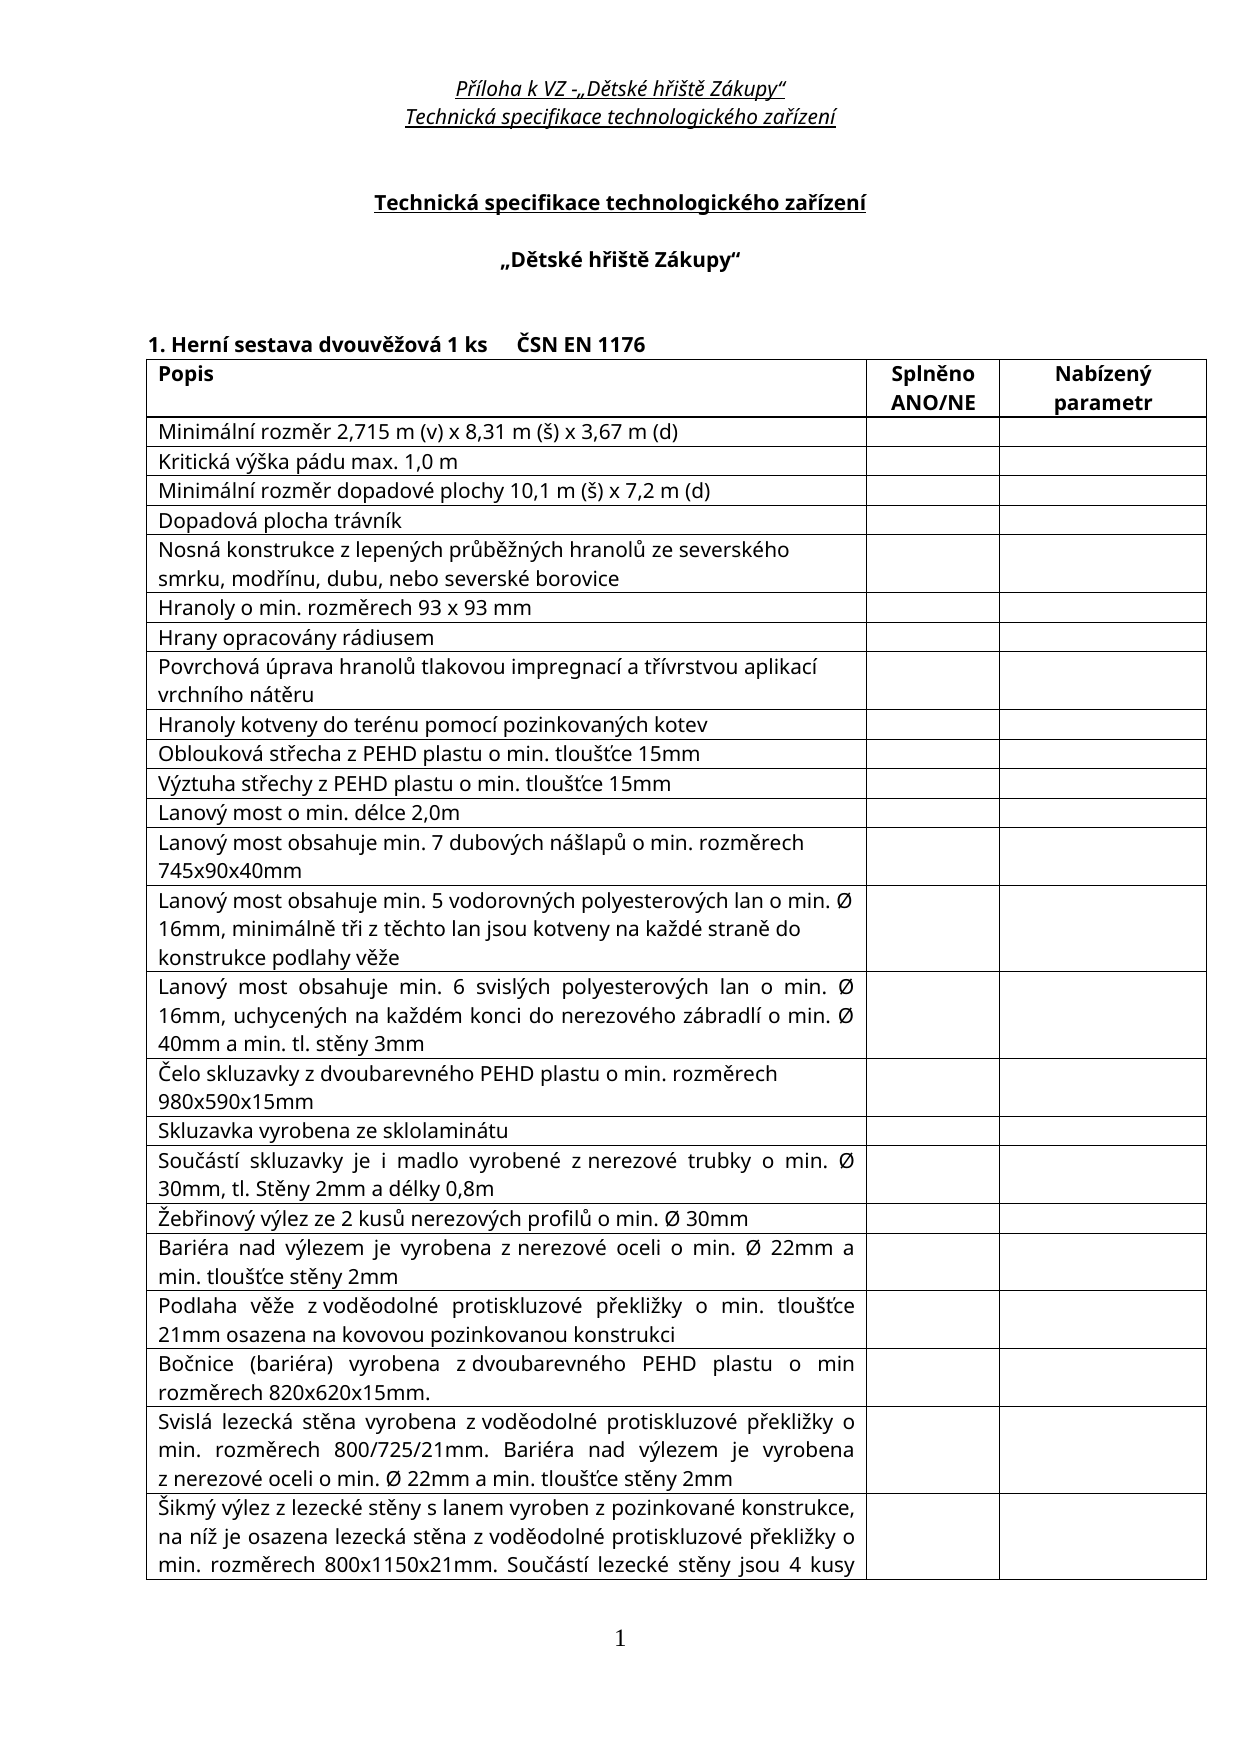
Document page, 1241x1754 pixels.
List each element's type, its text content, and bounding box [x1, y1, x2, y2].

table_cell [867, 506, 999, 534]
table_cell [867, 1059, 999, 1116]
table_cell [1000, 1146, 1206, 1203]
table_cell [867, 769, 999, 797]
table_cell [867, 828, 999, 885]
table_cell Svislá lezecká stěna vyrobena z voděodolné protiskluzové překližky o min. rozměrech 800/725/21mm. Bariéra nad výlezem je vyrobena z nerezové oceli o min. Ø 22mm a min. tloušťce stěny 2mm [147, 1407, 866, 1492]
table_cell [1000, 1204, 1206, 1232]
table_cell [867, 652, 999, 709]
table_cell Skluzavka vyrobena ze sklolaminátu [147, 1117, 866, 1145]
table_cell [1000, 769, 1206, 797]
table_cell [867, 740, 999, 768]
table_cell [1000, 1291, 1206, 1348]
table_cell [867, 535, 999, 592]
table_cell Čelo skluzavky z dvoubarevného PEHD plastu o min. rozměrech 980x590x15mm [147, 1059, 866, 1116]
table_cell [867, 1204, 999, 1232]
table_header Popis [147, 360, 866, 416]
table_cell [1000, 886, 1206, 971]
text 1. Herní sestava dvouvěžová 1 ks ČSN EN 1176 [148, 330, 1093, 358]
table_cell [867, 476, 999, 505]
table_cell [867, 593, 999, 622]
table_cell Bočnice (bariéra) vyrobena z dvoubarevného PEHD plastu o min rozměrech 820x620x15mm. [147, 1349, 866, 1406]
table_cell [1000, 1494, 1206, 1579]
table_cell Kritická výška pádu max. 1,0 m [147, 447, 866, 475]
table_cell [867, 447, 999, 475]
table_cell Lanový most obsahuje min. 6 svislých polyesterových lan o min. Ø 16mm, uchycených na každém konci do nerezového zábradlí o min. Ø 40mm a min. tl. stěny 3mm [147, 972, 866, 1058]
table_cell [1000, 535, 1206, 592]
table_cell Hrany opracovány rádiusem [147, 623, 866, 651]
table_cell [867, 1349, 999, 1406]
table_cell [1000, 1234, 1206, 1290]
table_cell Lanový most obsahuje min. 5 vodorovných polyesterových lan o min. Ø 16mm, minimálně tři z těchto lan jsou kotveny na každé straně do konstrukce podlahy věže [147, 886, 866, 971]
table_header Nabízený parametr [1000, 360, 1206, 416]
table_cell Lanový most obsahuje min. 7 dubových nášlapů o min. rozměrech 745x90x40mm [147, 828, 866, 885]
table_header Splněno ANO/NE [867, 360, 999, 416]
table_cell [1000, 828, 1206, 885]
table_cell [867, 623, 999, 651]
table_cell Žebřinový výlez ze 2 kusů nerezových profilů o min. Ø 30mm [147, 1204, 866, 1232]
table_cell [1000, 1117, 1206, 1145]
table_cell [1000, 652, 1206, 709]
table_cell [867, 1291, 999, 1348]
table_cell [1000, 447, 1206, 475]
table_cell [1000, 1349, 1206, 1406]
text „Dětské hřiště Zákupy“ [148, 245, 1093, 273]
table_cell [1000, 972, 1206, 1058]
table_cell [1000, 1407, 1206, 1492]
table_cell [867, 1407, 999, 1492]
table_cell Oblouková střecha z PEHD plastu o min. tloušťce 15mm [147, 740, 866, 768]
text Technická specifikace technologického zařízení [148, 188, 1093, 216]
table_cell Bariéra nad výlezem je vyrobena z nerezové oceli o min. Ø 22mm a min. tloušťce stěny 2mm [147, 1234, 866, 1290]
table_cell Povrchová úprava hranolů tlakovou impregnací a třívrstvou aplikací vrchního nátěru [147, 652, 866, 709]
table_cell Nosná konstrukce z lepených průběžných hranolů ze severského smrku, modřínu, dubu, nebo severské borovice [147, 535, 866, 592]
table_cell [867, 972, 999, 1058]
table_cell Výztuha střechy z PEHD plastu o min. tloušťce 15mm [147, 769, 866, 797]
table_cell Hranoly kotveny do terénu pomocí pozinkovaných kotev [147, 710, 866, 738]
table_cell Lanový most o min. délce 2,0m [147, 799, 866, 827]
table_cell [867, 418, 999, 446]
table_cell [867, 1146, 999, 1203]
table_cell [867, 799, 999, 827]
table_cell [1000, 710, 1206, 738]
table_cell [1000, 623, 1206, 651]
table_cell Dopadová plocha trávník [147, 506, 866, 534]
table_cell [1000, 740, 1206, 768]
table_cell [867, 886, 999, 971]
table_cell [1000, 506, 1206, 534]
table_cell [1000, 799, 1206, 827]
table_cell [1000, 593, 1206, 622]
table_cell [867, 710, 999, 738]
table_cell [1000, 476, 1206, 505]
table_cell Hranoly o min. rozměrech 93 x 93 mm [147, 593, 866, 622]
table_cell [1000, 1059, 1206, 1116]
table_cell Minimální rozměr dopadové plochy 10,1 m (š) x 7,2 m (d) [147, 476, 866, 505]
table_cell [147, 1494, 866, 1579]
table_cell Minimální rozměr 2,715 m (v) x 8,31 m (š) x 3,67 m (d) [147, 418, 866, 446]
table_cell [867, 1234, 999, 1290]
table_cell [1000, 418, 1206, 446]
table_cell Podlaha věže z voděodolné protiskluzové překližky o min. tloušťce 21mm osazena na kovovou pozinkovanou konstrukci [147, 1291, 866, 1348]
table_cell Součástí skluzavky je i madlo vyrobené z nerezové trubky o min. Ø 30mm, tl. Stěny 2mm a délky 0,8m [147, 1146, 866, 1203]
table_cell [867, 1494, 999, 1579]
table_cell [867, 1117, 999, 1145]
